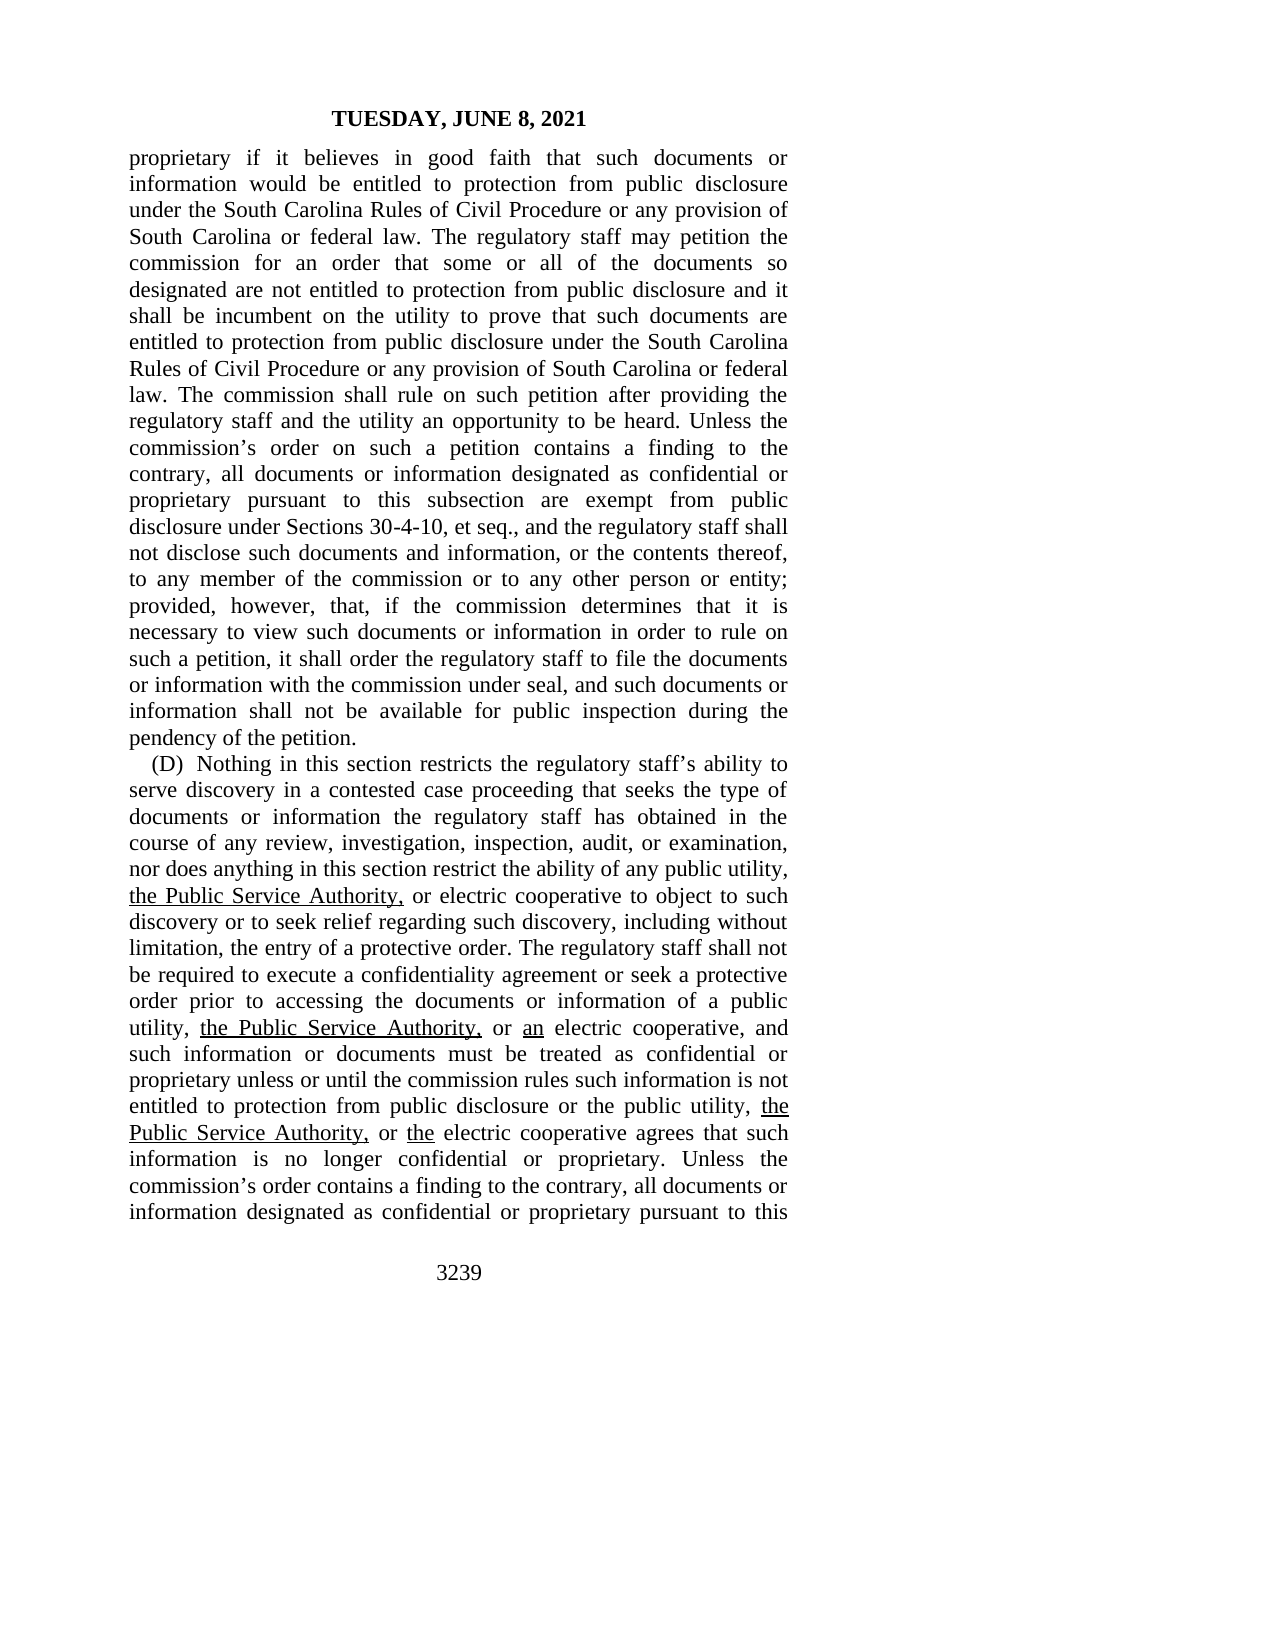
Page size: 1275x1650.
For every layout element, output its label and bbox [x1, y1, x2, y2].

text [129, 750, 789, 1224]
text [129, 144, 789, 750]
